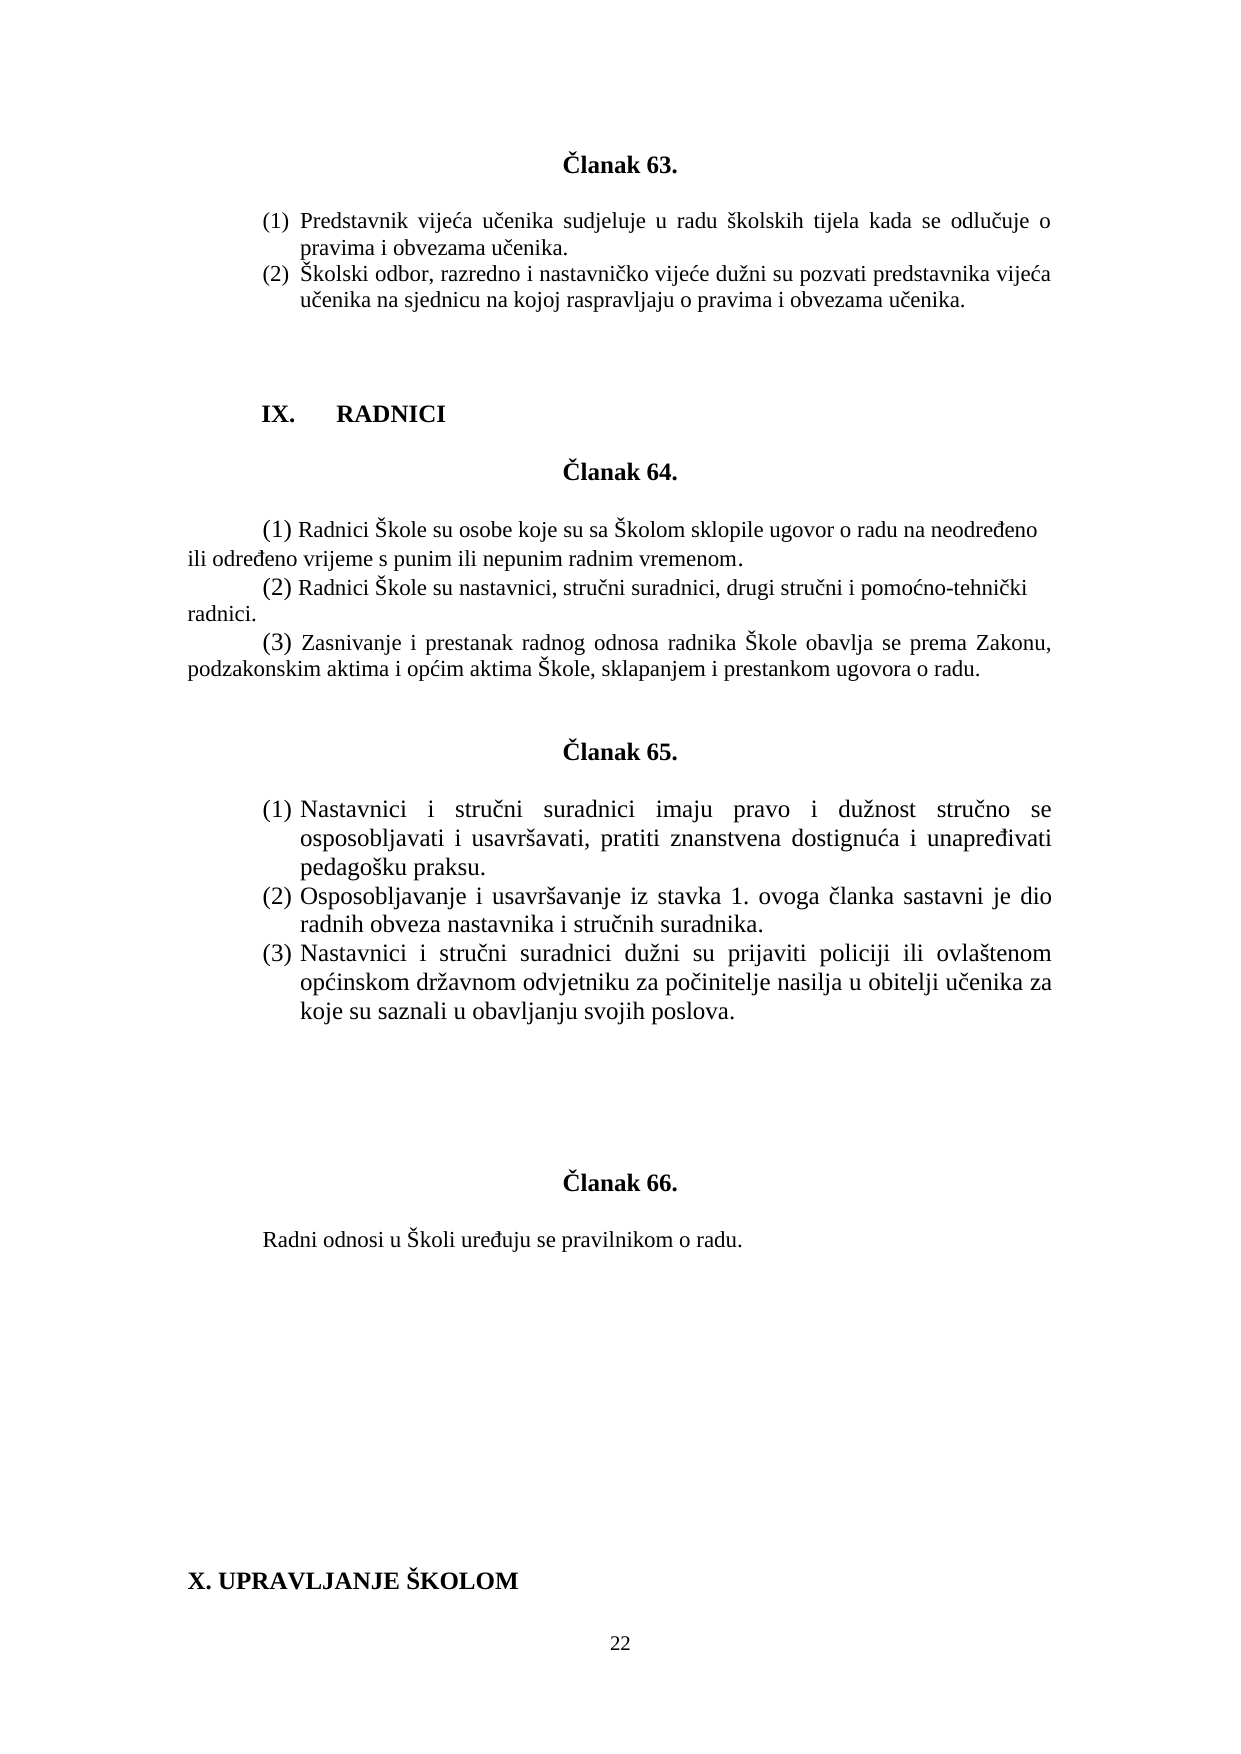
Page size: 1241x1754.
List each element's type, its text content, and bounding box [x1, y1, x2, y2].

text Članak 65. [187, 737, 1053, 766]
text X. UPRAVLJANJE ŠKOLOM [187, 1566, 1053, 1595]
text (1) Radnici Škole su osobe koje su sa Školom sklopile ugovor o radu na neodređeno ili određeno vrijeme s punim ili nepunim radnim vremenom. [187, 514, 1053, 572]
text (3) Zasnivanje i prestanak radnog odnosa radnika Škole obavlja se prema Zakonu, podzakonskim aktima i općim aktima Škole, sklapanjem i prestankom ugovora o radu. [187, 627, 1053, 682]
list Osposobljavanje i usavršavanje iz stavka 1. ovoga članka sastavni je dio radnih obveza nastavnika i stručnih suradnika. [262, 881, 1053, 938]
text (2) Radnici Škole su nastavnici, stručni suradnici, drugi stručni i pomoćno-tehnički radnici. [187, 572, 1053, 627]
list Nastavnici i stručni suradnici imaju pravo i dužnost stručno se osposobljavati i usavršavati, pratiti znanstvena dostignuća i unapređivati pedagošku praksu. [262, 794, 1053, 881]
list Nastavnici i stručni suradnici dužni su prijaviti policiji ili ovlaštenom općinskom državnom odvjetniku za počinitelje nasilja u obitelji učenika za koje su saznali u obavljanju svojih poslova. [262, 938, 1053, 1024]
text Članak 66. [187, 1168, 1053, 1197]
list RADNICI [261, 399, 1053, 428]
text Članak 64. [187, 457, 1053, 485]
text Članak 63. [187, 150, 1053, 179]
text Radni odnosi u Školi uređuju se pravilnikom o radu. [262, 1226, 1053, 1252]
list Školski odbor, razredno i nastavničko vijeće dužni su pozvati predstavnika vijeća učenika na sjednicu na kojoj raspravljaju o pravima i obvezama učenika. [262, 260, 1053, 313]
list Predstavnik vijeća učenika sudjeluje u radu školskih tijela kada se odlučuje o pravima i obvezama učenika. [262, 207, 1053, 260]
